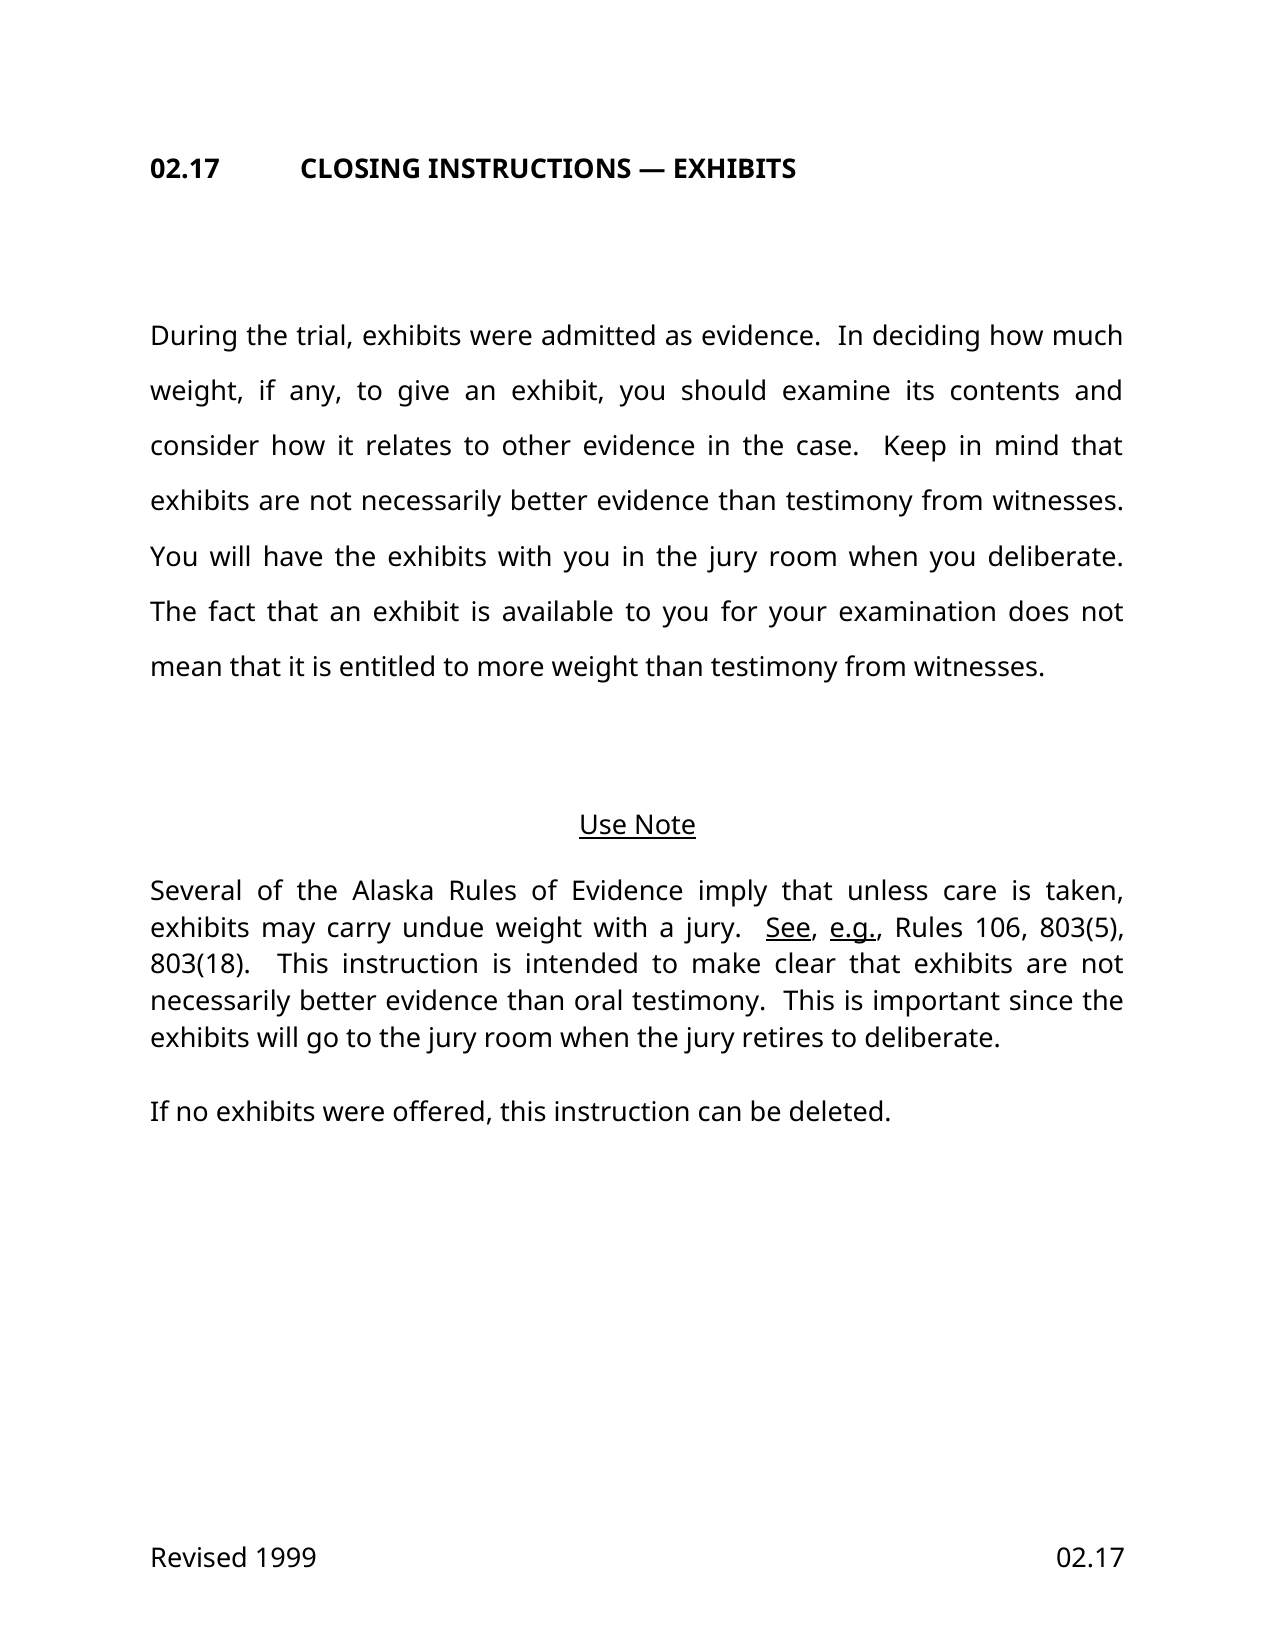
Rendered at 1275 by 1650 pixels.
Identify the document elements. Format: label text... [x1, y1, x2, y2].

text If no exhibits were offered, this instruction can be deleted. [150, 1092, 1125, 1129]
text During the trial, exhibits were admitted as evidence. In deciding how much weight, if any, to give an exhibit, you should examine its contents and consider how it relates to other evidence in the case. Keep in mind that exhibits are not necessarily better evidence than testimony from witnesses. You will have the exhibits with you in the jury room when you deliberate. The fact that an exhibit is available to you for your examination does not mean that it is entitled to more weight than testimony from witnesses. [150, 316, 1125, 685]
text 02.17 CLOSING INSTRUCTIONS — EXHIBITS [150, 150, 1125, 187]
text Several of the Alaska Rules of Evidence imply that unless care is taken, exhibits may carry undue weight with a jury. See, e.g., Rules 106, 803(5), 803(18). This instruction is intended to make clear that exhibits are not necessarily better evidence than oral testimony. This is important since the exhibits will go to the jury room when the jury retires to deliberate. [150, 871, 1125, 1056]
subtitle Use Note [150, 806, 1125, 842]
